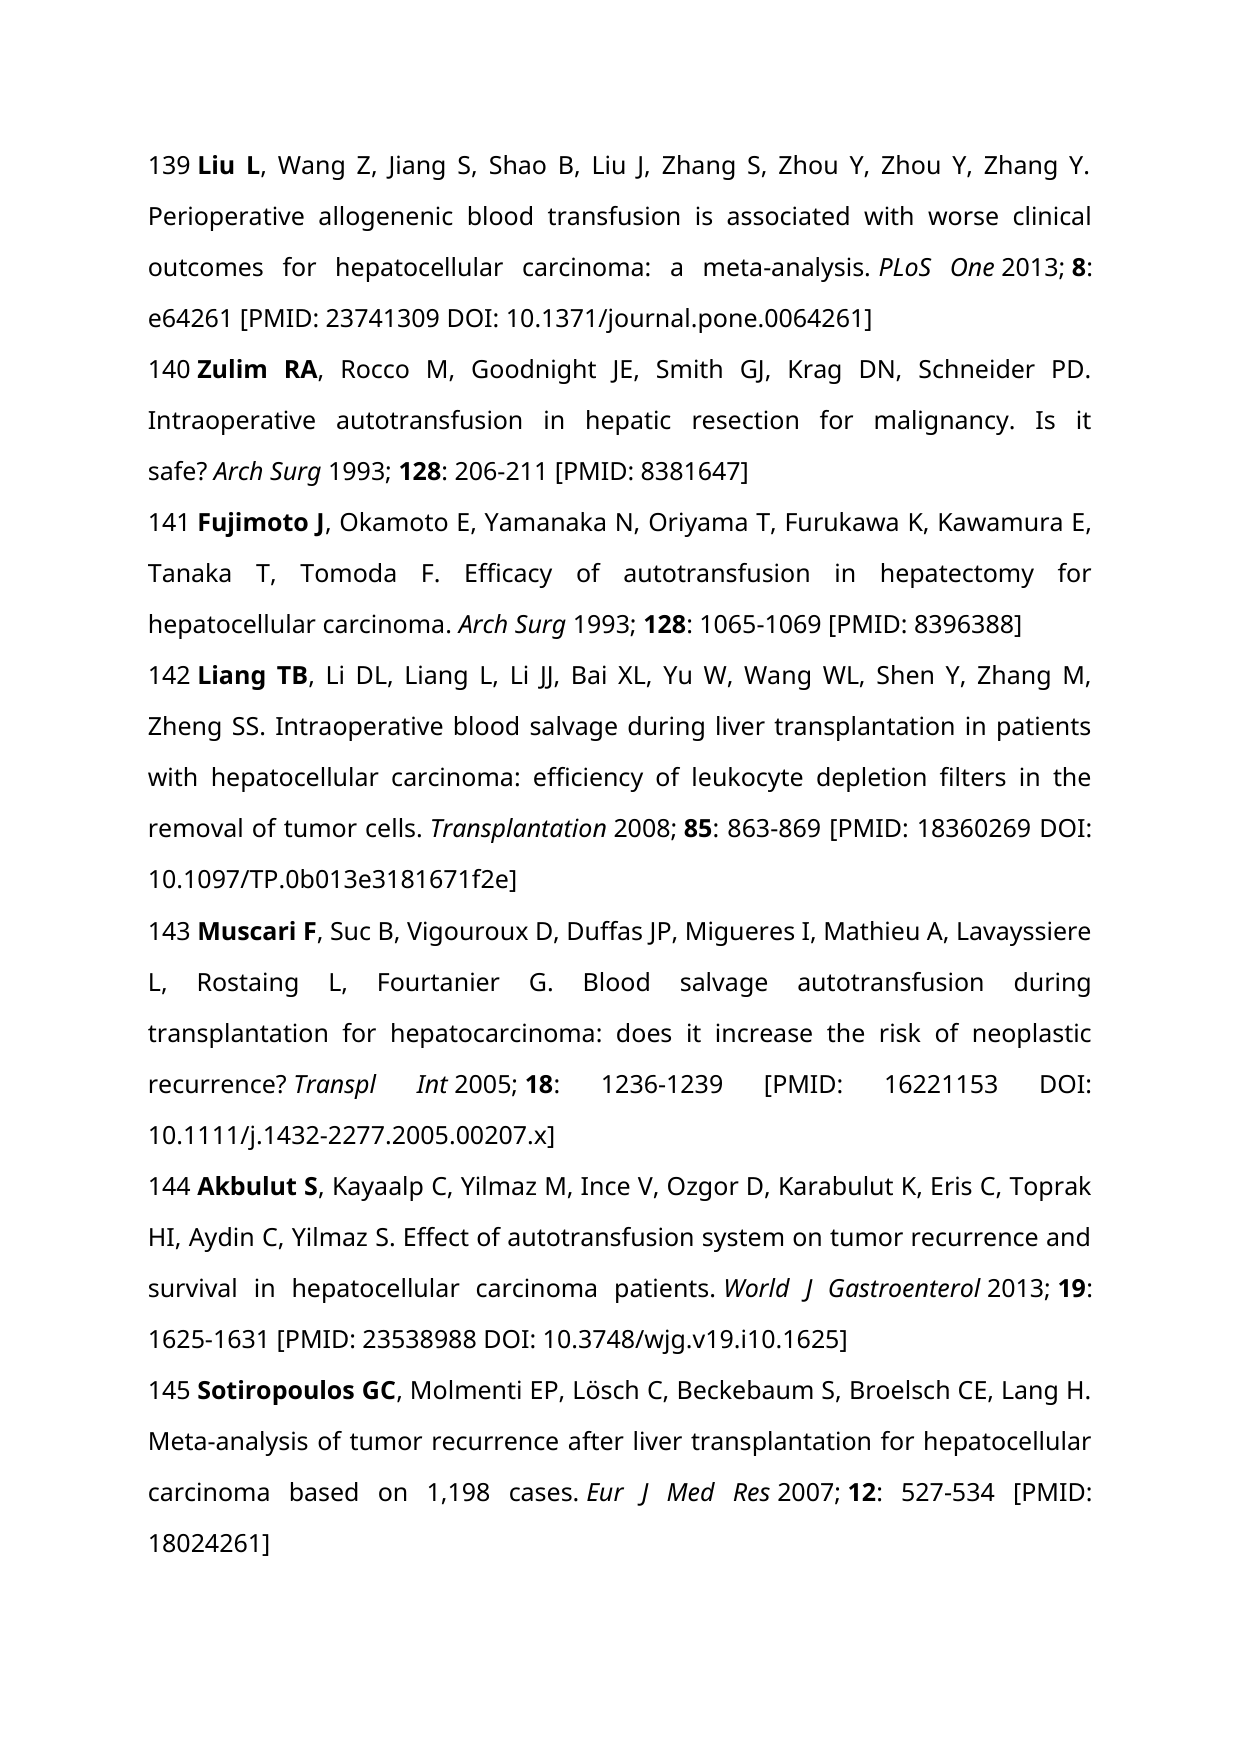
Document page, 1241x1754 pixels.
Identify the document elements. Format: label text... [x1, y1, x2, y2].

text 139 Liu L, Wang Z, Jiang S, Shao B, Liu J, Zhang S, Zhou Y, Zhou Y, Zhang Y. Perioperative allogenenic blood transfusion is associated with worse clinical outcomes for hepatocellular carcinoma: a meta-analysis. PLoS One 2013; 8: e64261 [PMID: 23741309 DOI: 10.1371/journal.pone.0064261] [148, 148, 1093, 335]
text 142 Liang TB, Li DL, Liang L, Li JJ, Bai XL, Yu W, Wang WL, Shen Y, Zhang M, Zheng SS. Intraoperative blood salvage during liver transplantation in patients with hepatocellular carcinoma: efficiency of leukocyte depletion filters in the removal of tumor cells. Transplantation 2008; 85: 863-869 [PMID: 18360269 DOI: 10.1097/TP.0b013e3181671f2e] [148, 658, 1093, 896]
text 145 Sotiropoulos GC, Molmenti EP, Lösch C, Beckebaum S, Broelsch CE, Lang H. Meta-analysis of tumor recurrence after liver transplantation for hepatocellular carcinoma based on 1,198 cases. Eur J Med Res 2007; 12: 527-534 [PMID: 18024261] [148, 1373, 1093, 1560]
text 144 Akbulut S, Kayaalp C, Yilmaz M, Ince V, Ozgor D, Karabulut K, Eris C, Toprak HI, Aydin C, Yilmaz S. Effect of autotransfusion system on tumor recurrence and survival in hepatocellular carcinoma patients. World J Gastroenterol 2013; 19: 1625-1631 [PMID: 23538988 DOI: 10.3748/wjg.v19.i10.1625] [148, 1168, 1093, 1356]
text 141 Fujimoto J, Okamoto E, Yamanaka N, Oriyama T, Furukawa K, Kawamura E, Tanaka T, Tomoda F. Efficacy of autotransfusion in hepatectomy for hepatocellular carcinoma. Arch Surg 1993; 128: 1065-1069 [PMID: 8396388] [148, 505, 1093, 641]
text 140 Zulim RA, Rocco M, Goodnight JE, Smith GJ, Krag DN, Schneider PD. Intraoperative autotransfusion in hepatic resection for malignancy. Is it safe? Arch Surg 1993; 128: 206-211 [PMID: 8381647] [148, 352, 1093, 488]
text 143 Muscari F, Suc B, Vigouroux D, Duffas JP, Migueres I, Mathieu A, Lavayssiere L, Rostaing L, Fourtanier G. Blood salvage autotransfusion during transplantation for hepatocarcinoma: does it increase the risk of neoplastic recurrence? Transpl Int 2005; 18: 1236-1239 [PMID: 16221153 DOI: 10.1111/j.1432-2277.2005.00207.x] [148, 913, 1093, 1151]
